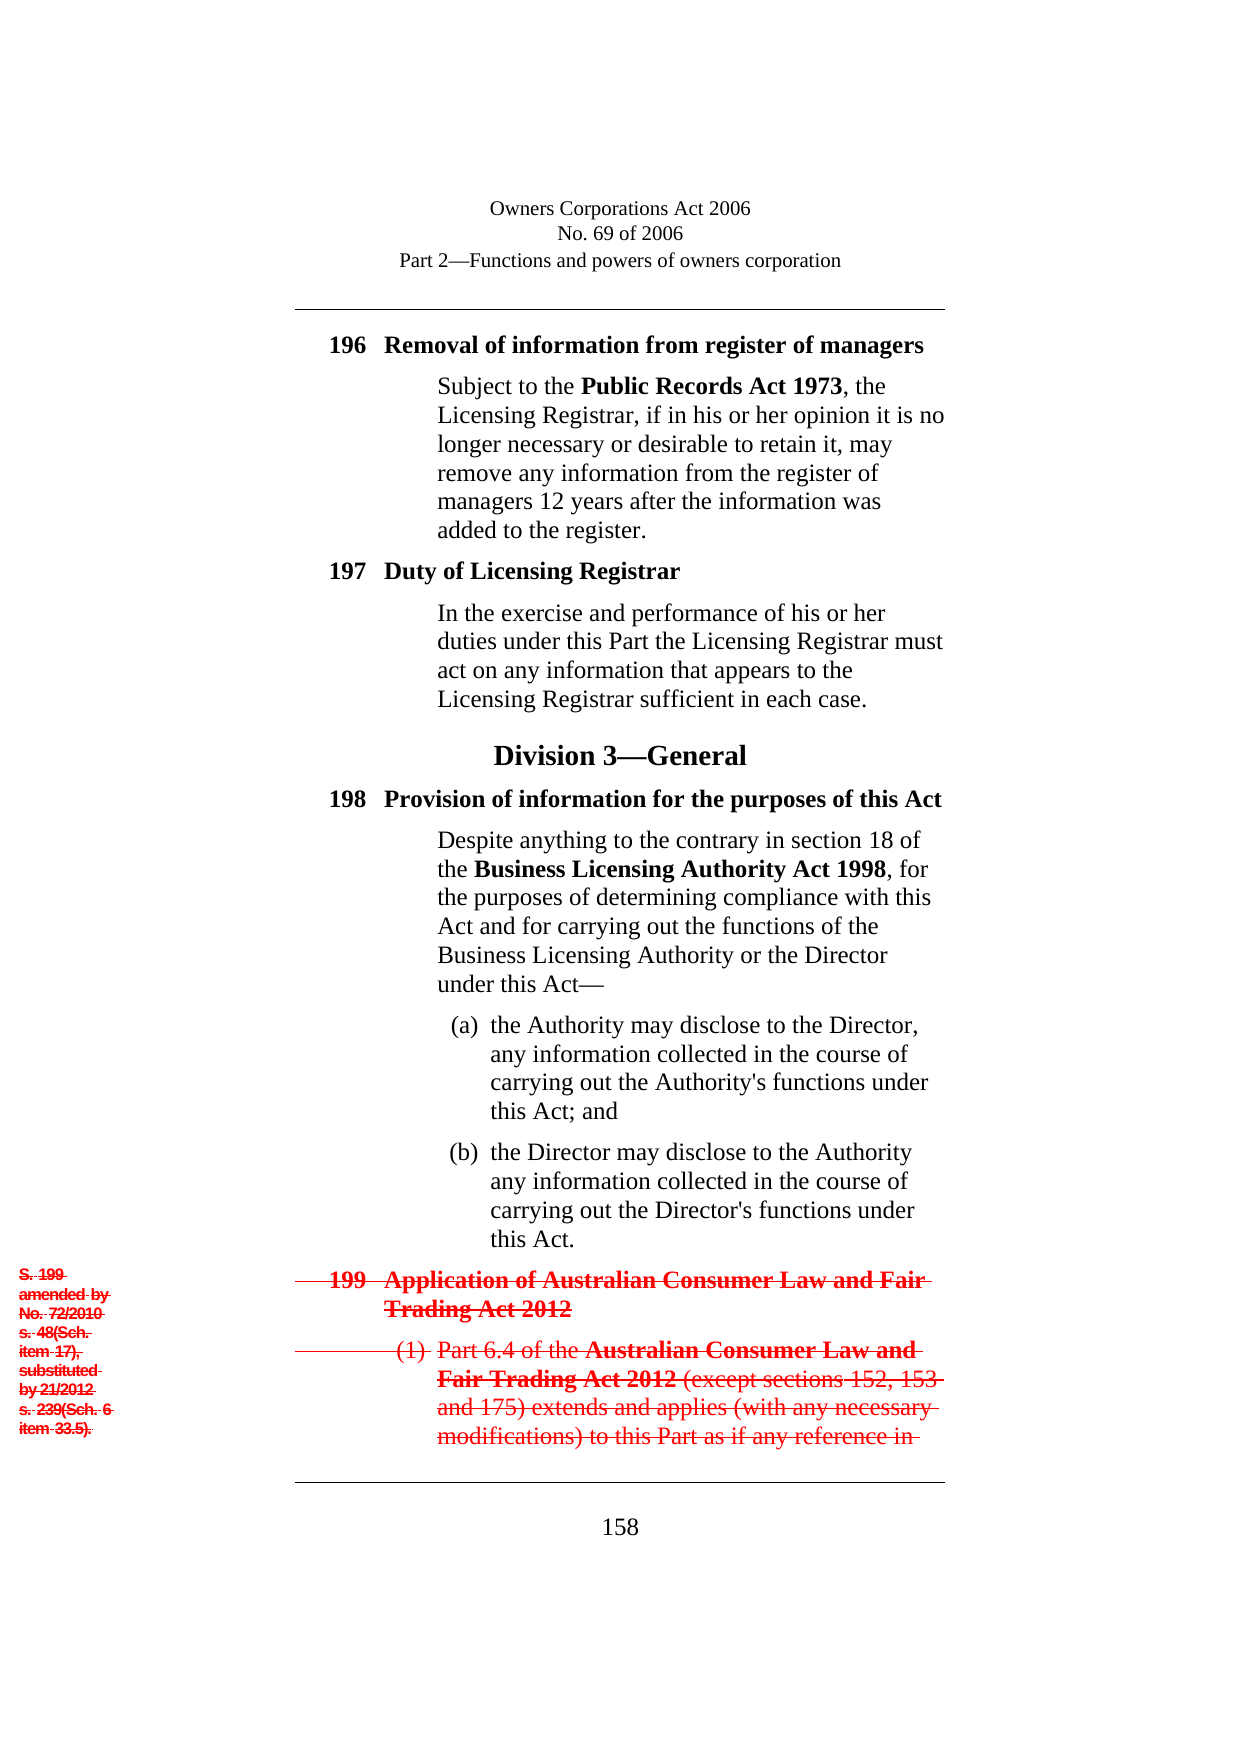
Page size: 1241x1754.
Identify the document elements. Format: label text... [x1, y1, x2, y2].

subtitle 198 Provision of information for the purposes of this Act [295, 784, 945, 812]
subtitle 197 Duty of Licensing Registrar [295, 556, 945, 585]
subtitle Division 3—General [295, 738, 945, 771]
text Subject to the Public Records Act 1973, the Licensing Registrar, if in his or her opinion it is no longer necessary or desirable to retain it, may remove any information from the register of managers 12 years after the information was added to the register. [437, 371, 945, 544]
subtitle 199 Application of Australian Consumer Law and Fair Trading Act 2012 [295, 1265, 945, 1322]
text In the exercise and performance of his or her duties under this Part the Licensing Registrar must act on any information that appears to the Licensing Registrar sufficient in each case. [437, 598, 945, 713]
subtitle 196 Removal of information from register of managers [295, 330, 945, 359]
subtitle (a) the Authority may disclose to the Director, any information collected in the course of carrying out the Authority's functions under this Act; and [295, 1010, 945, 1125]
subtitle (b) the Director may disclose to the Authority any information collected in the course of carrying out the Director's functions under this Act. [295, 1137, 945, 1252]
text Despite anything to the contrary in section 18 of the Business Licensing Authority Act 1998, for the purposes of determining compliance with this Act and for carrying out the functions of the Business Licensing Authority or the Director under this Act— [437, 825, 945, 997]
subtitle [295, 1335, 945, 1450]
text S. 199 amended by No. 72/2010 s. 48(Sch. item 17), substituted by 21/2012 s. 239(Sch. 6 item 33.5). [19, 1265, 119, 1438]
